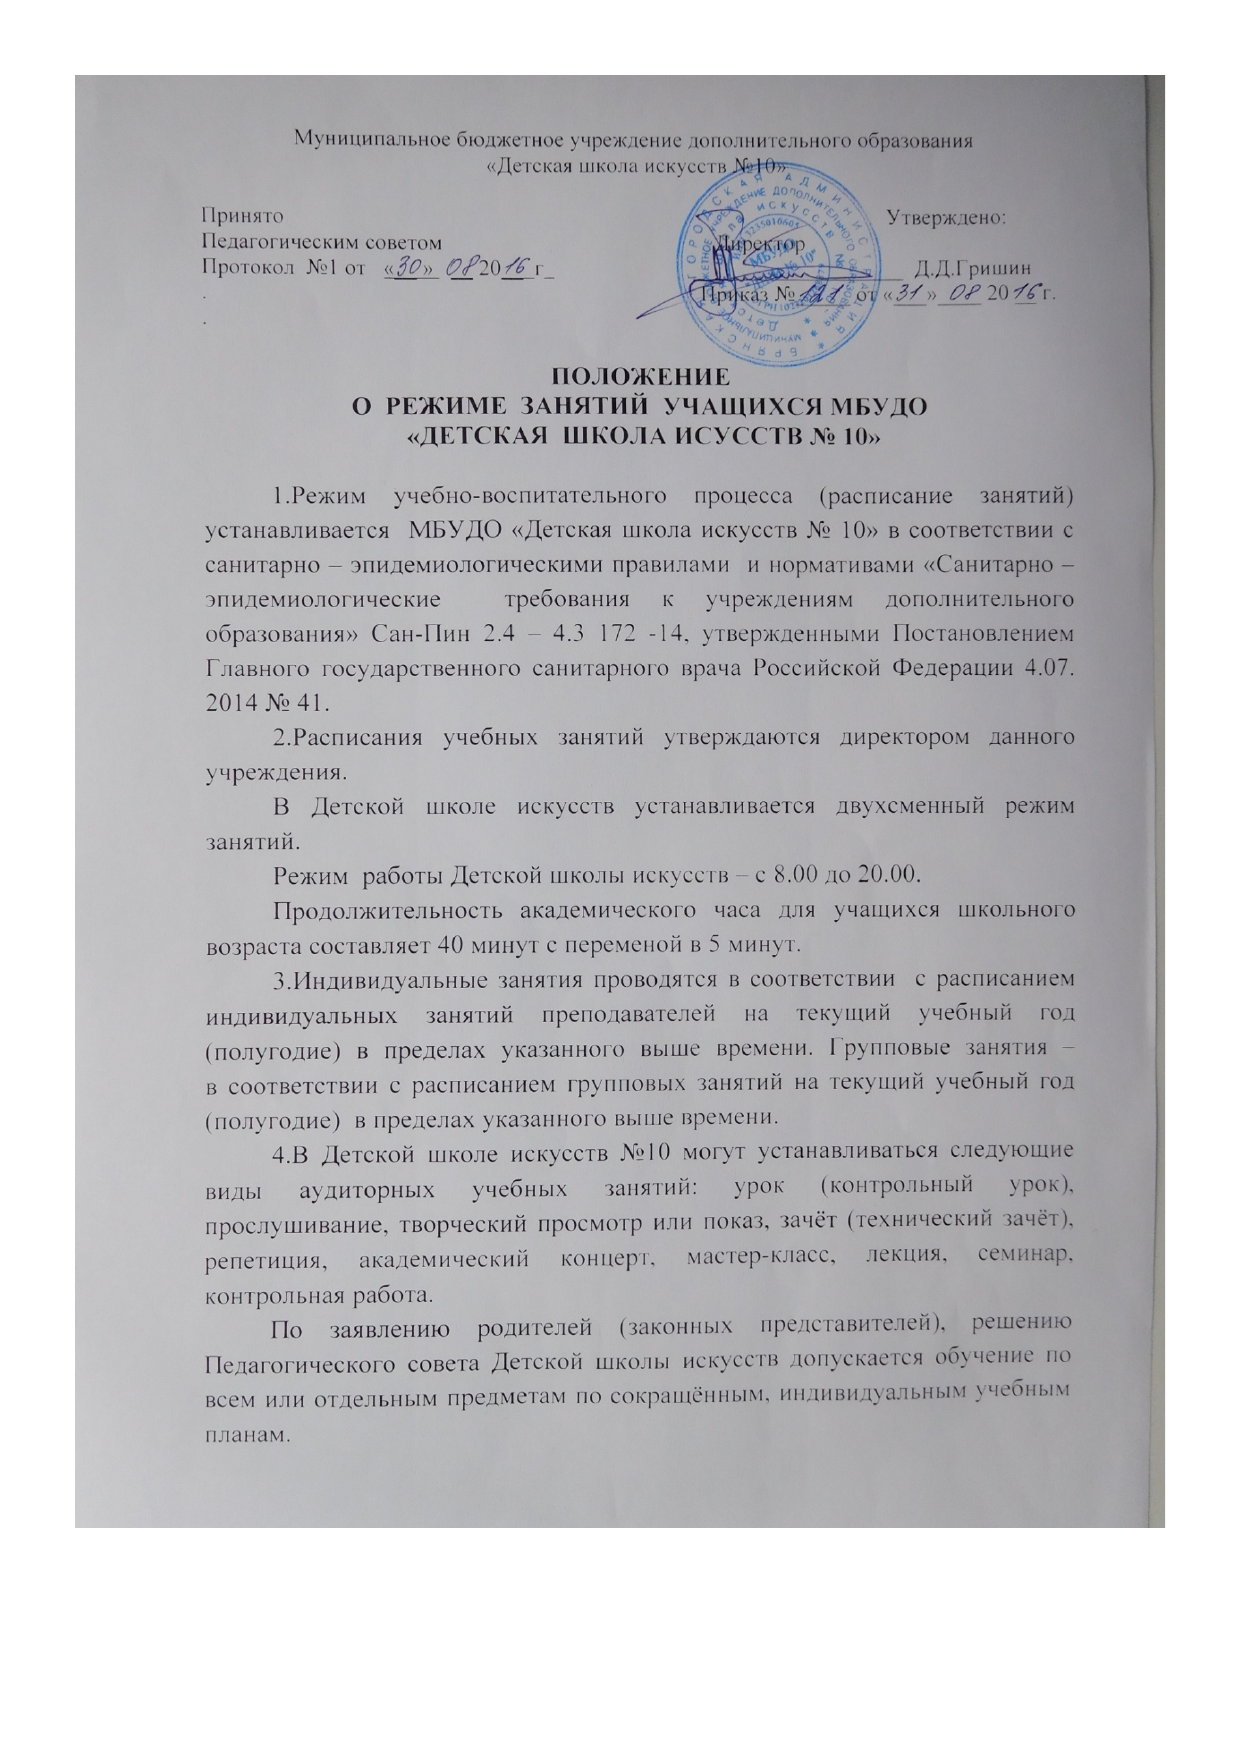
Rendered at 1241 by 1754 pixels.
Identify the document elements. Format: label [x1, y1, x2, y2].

picture [75, 75, 1166, 1523]
